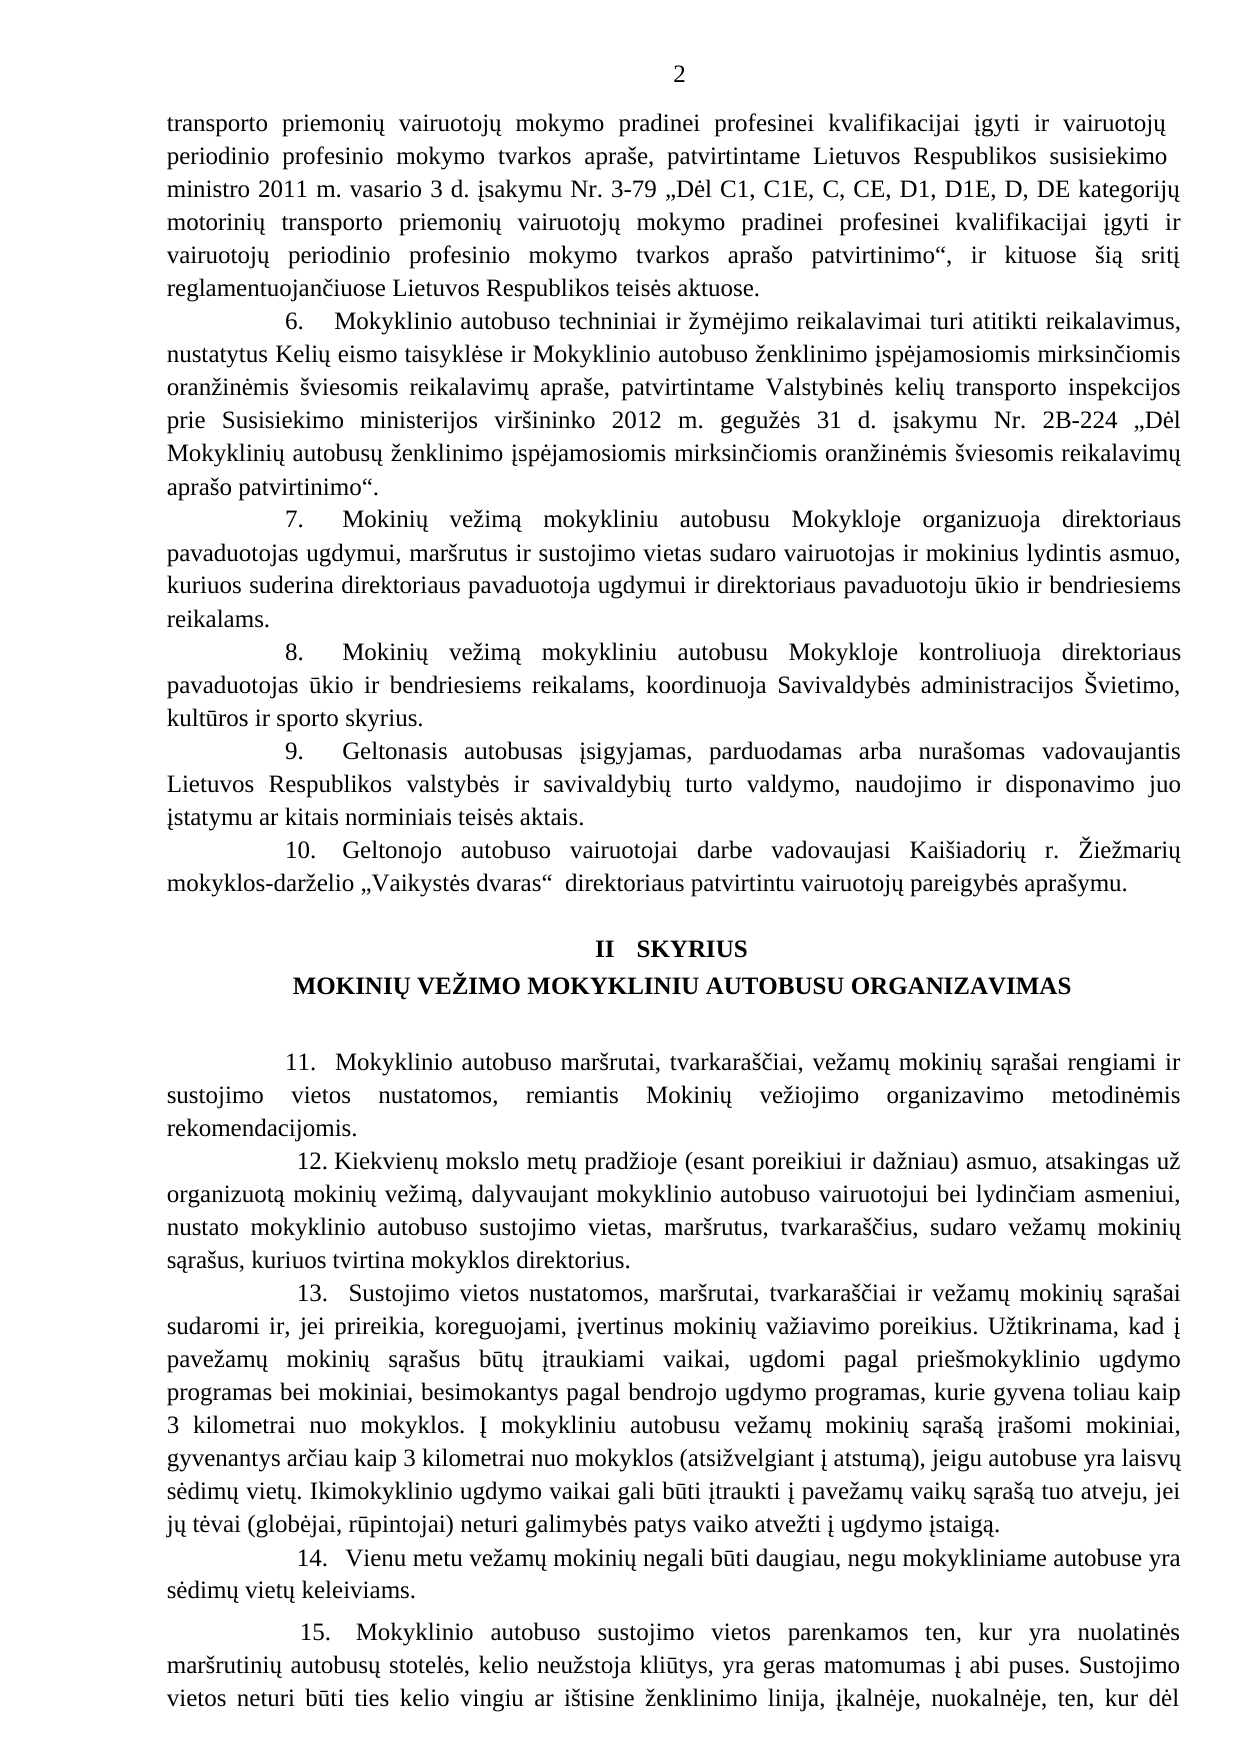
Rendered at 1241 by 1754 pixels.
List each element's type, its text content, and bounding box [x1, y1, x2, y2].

list Sustojimo vietos nustatomos, maršrutai, tvarkaraščiai ir vežamų mokinių sąrašai sudaromi ir, jei prireikia, koreguojami, įvertinus mokinių važiavimo poreikius. Užtikrinama, kad į pavežamų mokinių sąrašus būtų įtraukiami vaikai, ugdomi pagal priešmokyklinio ugdymo programas bei mokiniai, besimokantys pagal bendrojo ugdymo programas, kurie gyvena toliau kaip 3 kilometrai nuo mokyklos. Į mokykliniu autobusu vežamų mokinių sąrašą įrašomi mokiniai, gyvenantys arčiau kaip 3 kilometrai nuo mokyklos (atsižvelgiant į atstumą), jeigu autobuse yra laisvų sėdimų vietų. Ikimokyklinio ugdymo vaikai gali būti įtraukti į pavežamų vaikų sąrašą tuo atveju, jei jų tėvai (globėjai, rūpintojai) neturi galimybės patys vaiko atvežti į ugdymo įstaigą. [167, 1278, 1182, 1538]
list Geltonojo autobuso vairuotojai darbe vadovaujasi Kaišiadorių r. Žiežmarių mokyklos-darželio „Vaikystės dvaras“ direktoriaus patvirtintu vairuotojų pareigybės aprašymu. [167, 835, 1182, 897]
list Mokinių vežimą mokykliniu autobusu Mokykloje kontroliuoja direktoriaus pavaduotojas ūkio ir bendriesiems reikalams, koordinuoja Savivaldybės administracijos Švietimo, kultūros ir sporto skyrius. [167, 637, 1182, 731]
list Vienu metu vežamų mokinių negali būti daugiau, negu mokykliniame autobuse yra sėdimų vietų keleiviams. [167, 1543, 1181, 1604]
subtitle SKYRIUS [595, 934, 1192, 963]
list Geltonasis autobusas įsigyjamas, parduodamas arba nurašomas vadovaujantis Lietuvos Respublikos valstybės ir savivaldybių turto valdymo, naudojimo ir disponavimo juo įstatymu ar kitais norminiais teisės aktais. [167, 736, 1182, 831]
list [167, 1617, 1181, 1712]
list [167, 108, 1181, 302]
list Kiekvienų mokslo metų pradžioje (esant poreikiui ir dažniau) asmuo, atsakingas už organizuotą mokinių vežimą, dalyvaujant mokyklinio autobuso vairuotojui bei lydinčiam asmeniui, nustato mokyklinio autobuso sustojimo vietas, maršrutus, tvarkaraščius, sudaro vežamų mokinių sąrašus, kuriuos tvirtina mokyklos direktorius. [167, 1146, 1182, 1274]
list Mokyklinio autobuso techniniai ir žymėjimo reikalavimai turi atitikti reikalavimus, nustatytus Kelių eismo taisyklėse ir Mokyklinio autobuso ženklinimo įspėjamosiomis mirksinčiomis oranžinėmis šviesomis reikalavimų apraše, patvirtintame Valstybinės kelių transporto inspekcijos prie Susisiekimo ministerijos viršininko 2012 m. gegužės 31 d. įsakymu Nr. 2B-224 „Dėl Mokyklinių autobusų ženklinimo įspėjamosiomis mirksinčiomis oranžinėmis šviesomis reikalavimų aprašo patvirtinimo“. [167, 306, 1182, 500]
list Mokyklinio autobuso maršrutai, tvarkaraščiai, vežamų mokinių sąrašai rengiami ir sustojimo vietos nustatomos, remiantis Mokinių vežiojimo organizavimo metodinėmis rekomendacijomis. [167, 1047, 1181, 1142]
text MOKINIŲ VEŽIMO MOKYKLINIU AUTOBUSU ORGANIZAVIMAS [291, 971, 1074, 1000]
list Mokinių vežimą mokykliniu autobusu Mokykloje organizuoja direktoriaus pavaduotojas ugdymui, maršrutus ir sustojimo vietas sudaro vairuotojas ir mokinius lydintis asmuo, kuriuos suderina direktoriaus pavaduotoja ugdymui ir direktoriaus pavaduotoju ūkio ir bendriesiems reikalams. [167, 504, 1182, 632]
